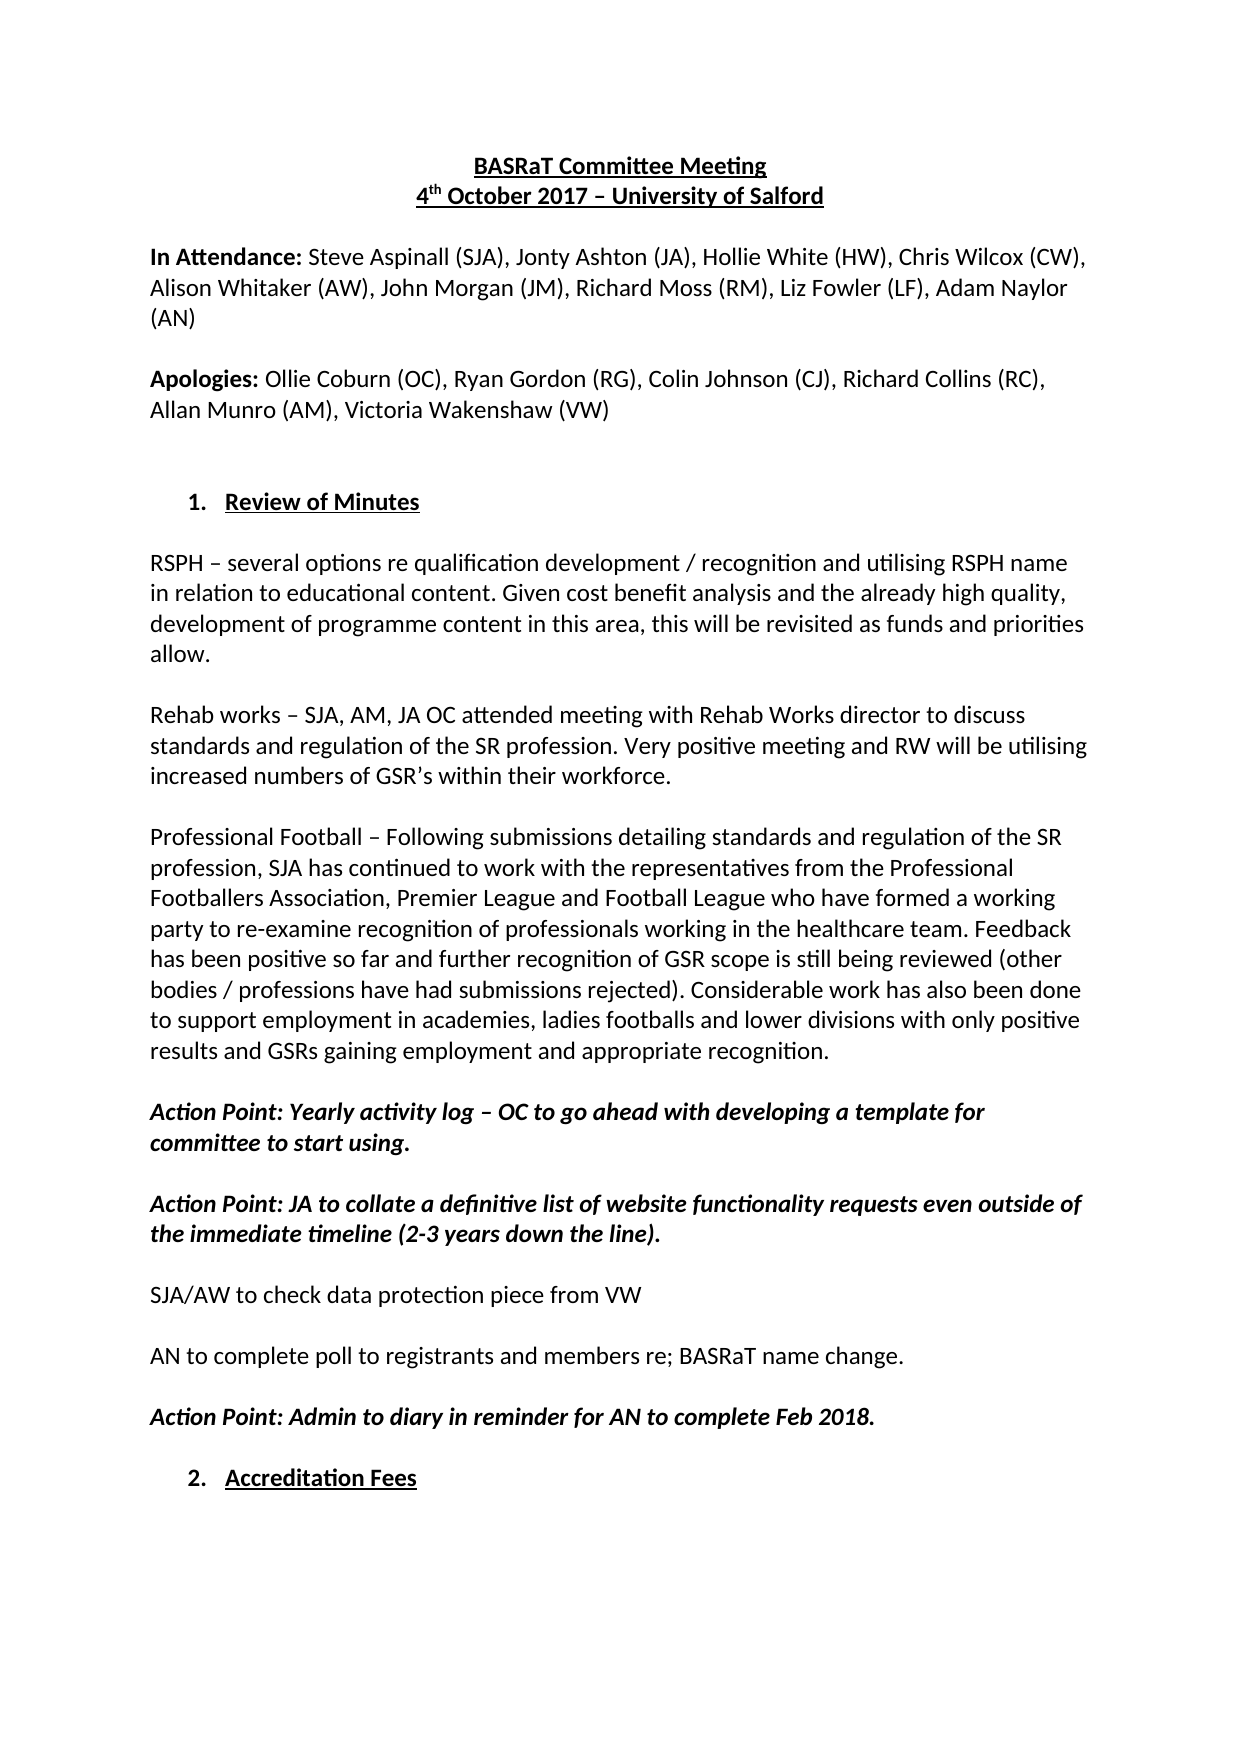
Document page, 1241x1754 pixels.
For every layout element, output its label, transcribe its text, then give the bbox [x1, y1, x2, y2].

text SJA/AW to check data protection piece from VW [150, 1279, 1090, 1310]
text BASRaT Committee Meeting [150, 150, 1090, 181]
text Action Point: Yearly activity log – OC to go ahead with developing a template for committee to start using. [150, 1096, 1090, 1157]
text AN to complete poll to registrants and members re; BASRaT name change. [150, 1340, 1090, 1371]
text RSPH – several options re qualification development / recognition and utilising RSPH name in relation to educational content. Given cost benefit analysis and the already high quality, development of programme content in this area, this will be revisited as funds and priorities allow. [150, 547, 1090, 669]
text Action Point: JA to collate a definitive list of website functionality requests even outside of the immediate timeline (2-3 years down the line). [150, 1188, 1090, 1249]
text Rehab works – SJA, AM, JA OC attended meeting with Rehab Works director to discuss standards and regulation of the SR profession. Very positive meeting and RW will be utilising increased numbers of GSR’s within their workforce. [150, 699, 1090, 791]
list Accreditation Fees [187, 1462, 1090, 1493]
list Review of Minutes [187, 486, 1090, 516]
text Action Point: Admin to diary in reminder for AN to complete Feb 2018. [150, 1401, 1090, 1432]
text In Attendance: Steve Aspinall (SJA), Jonty Ashton (JA), Hollie White (HW), Chris Wilcox (CW), Alison Whitaker (AW), John Morgan (JM), Richard Moss (RM), Liz Fowler (LF), Adam Naylor (AN) [150, 242, 1090, 333]
text Apologies: Ollie Coburn (OC), Ryan Gordon (RG), Colin Johnson (CJ), Richard Collins (RC), Allan Munro (AM), Victoria Wakenshaw (VW) [150, 364, 1090, 425]
text 4th October 2017 – University of Salford [150, 181, 1090, 211]
text Professional Football – Following submissions detailing standards and regulation of the SR profession, SJA has continued to work with the representatives from the Professional Footballers Association, Premier League and Football League who have formed a working party to re-examine recognition of professionals working in the healthcare team. Feedback has been positive so far and further recognition of GSR scope is still being reviewed (other bodies / professions have had submissions rejected). Considerable work has also been done to support employment in academies, ladies footballs and lower divisions with only positive results and GSRs gaining employment and appropriate recognition. [150, 821, 1090, 1066]
